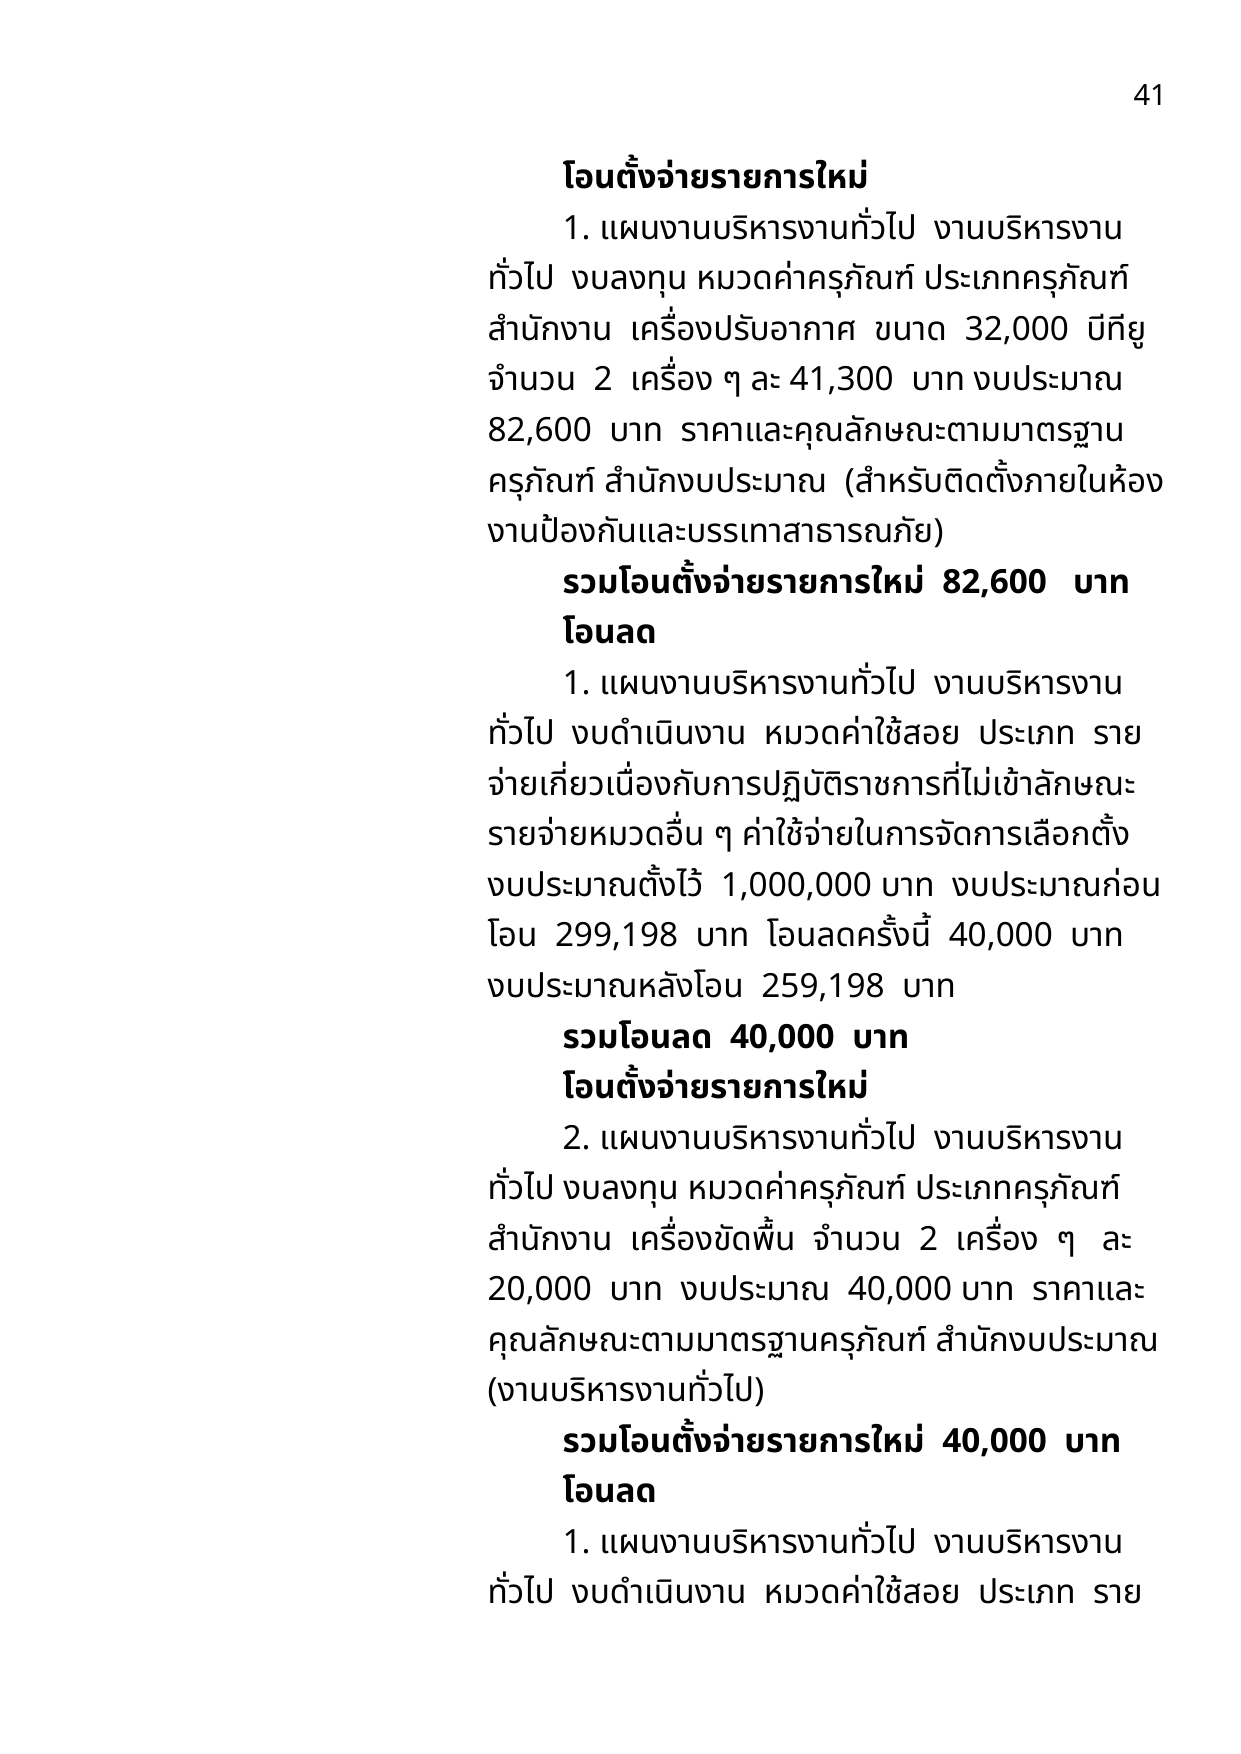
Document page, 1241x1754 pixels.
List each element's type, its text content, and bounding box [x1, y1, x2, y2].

text 2. แผนงานบริหารงานทั่วไป งานบริหารงานทั่วไป งบลงทุน หมวดค่าครุภัณฑ์ ประเภทครุภัณฑ์สำนักงาน เครื่องขัดพื้น จำนวน 2 เครื่อง ๆ ละ 20,000 บาท งบประมาณ 40,000 บาท ราคาและคุณลักษณะตามมาตรฐานครุภัณฑ์ สำนักงบประมาณ (งานบริหารงานทั่วไป) [487, 1113, 1167, 1417]
text โอนลด [412, 608, 1167, 659]
text 1. แผนงานบริหารงานทั่วไป งานบริหารงานทั่วไป งบลงทุน หมวดค่าครุภัณฑ์ ประเภทครุภัณฑ์สำนักงาน เครื่องปรับอากาศ ขนาด 32,000 บีทียู จำนวน 2 เครื่อง ๆ ละ 41,300 บาท งบประมาณ 82,600 บาท ราคาและคุณลักษณะตามมาตรฐานครุภัณฑ์ สำนักงบประมาณ (สำหรับติดตั้งภายในห้องงานป้องกันและบรรเทาสาธารณภัย) [487, 203, 1167, 558]
text รวมโอนตั้งจ่ายรายการใหม่ 40,000 บาท [412, 1417, 1167, 1467]
text โอนลด [187, 1467, 1167, 1518]
text โอนตั้งจ่ายรายการใหม่ [412, 153, 1167, 203]
text 1. แผนงานบริหารงานทั่วไป งานบริหารงานทั่วไป งบดำเนินงาน หมวดค่าใช้สอย ประเภท รายจ่ายเกี่ยวเนื่องกับการปฏิบัติราชการที่ไม่เข้าลักษณะรายจ่ายหมวดอื่น ๆ ค่าใช้จ่ายในการจัดการเลือกตั้ง งบประมาณตั้งไว้ 1,000,000 บาท งบประมาณก่อนโอน 299,198 บาท โอนลดครั้งนี้ 40,000 บาท งบประมาณหลังโอน 259,198 บาท [487, 659, 1167, 1012]
text โอนตั้งจ่ายรายการใหม่ [412, 1063, 1167, 1113]
text รวมโอนตั้งจ่ายรายการใหม่ 82,600 บาท [412, 558, 1167, 608]
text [487, 1518, 1167, 1619]
text รวมโอนลด 40,000 บาท [412, 1012, 1167, 1063]
